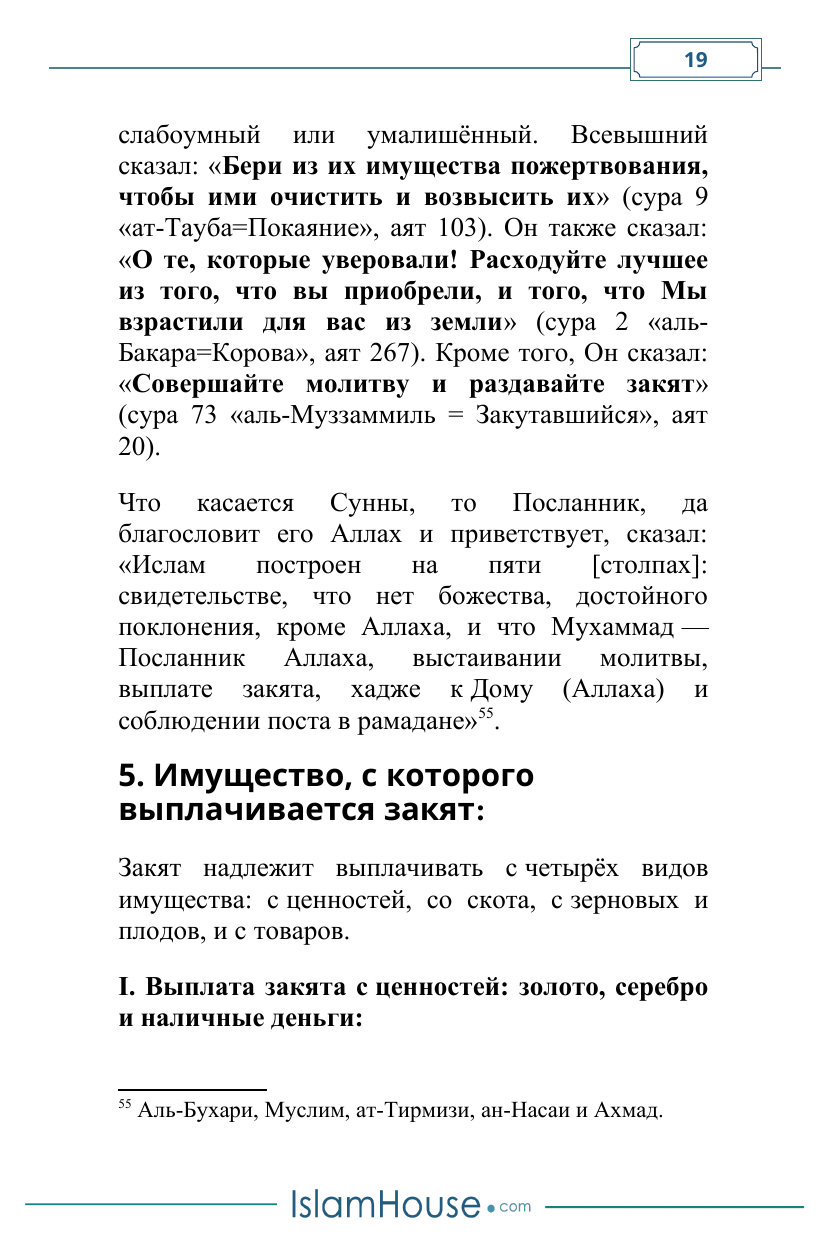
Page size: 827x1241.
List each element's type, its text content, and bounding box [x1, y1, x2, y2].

text Закят надлежит выплачивать с четырёх видов имущества: с ценностей, со скота, с зерновых и плодов, и с товаров. [118, 852, 709, 945]
subtitle 5. Имущество, с которого выплачивается закят: [118, 760, 649, 827]
picture [284, 1184, 805, 1225]
text I. Выплата закята с ценностей: золото, серебро и наличные деньги: [118, 970, 709, 1032]
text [118, 118, 709, 461]
picture [18, 1183, 277, 1221]
text Что касается Сунны, то Посланник, да благословит его Аллах и приветствует, сказал: «Ислам построен на пяти [столпах]: свидетельстве, что нет божества, достойного поклонения, кроме Аллаха, и что Мухаммад — Посланник Аллаха, выстаивании молитвы, выплате закята, хадже к Дому (Аллаха) и соблюдении поста в рамадане». [118, 486, 709, 735]
